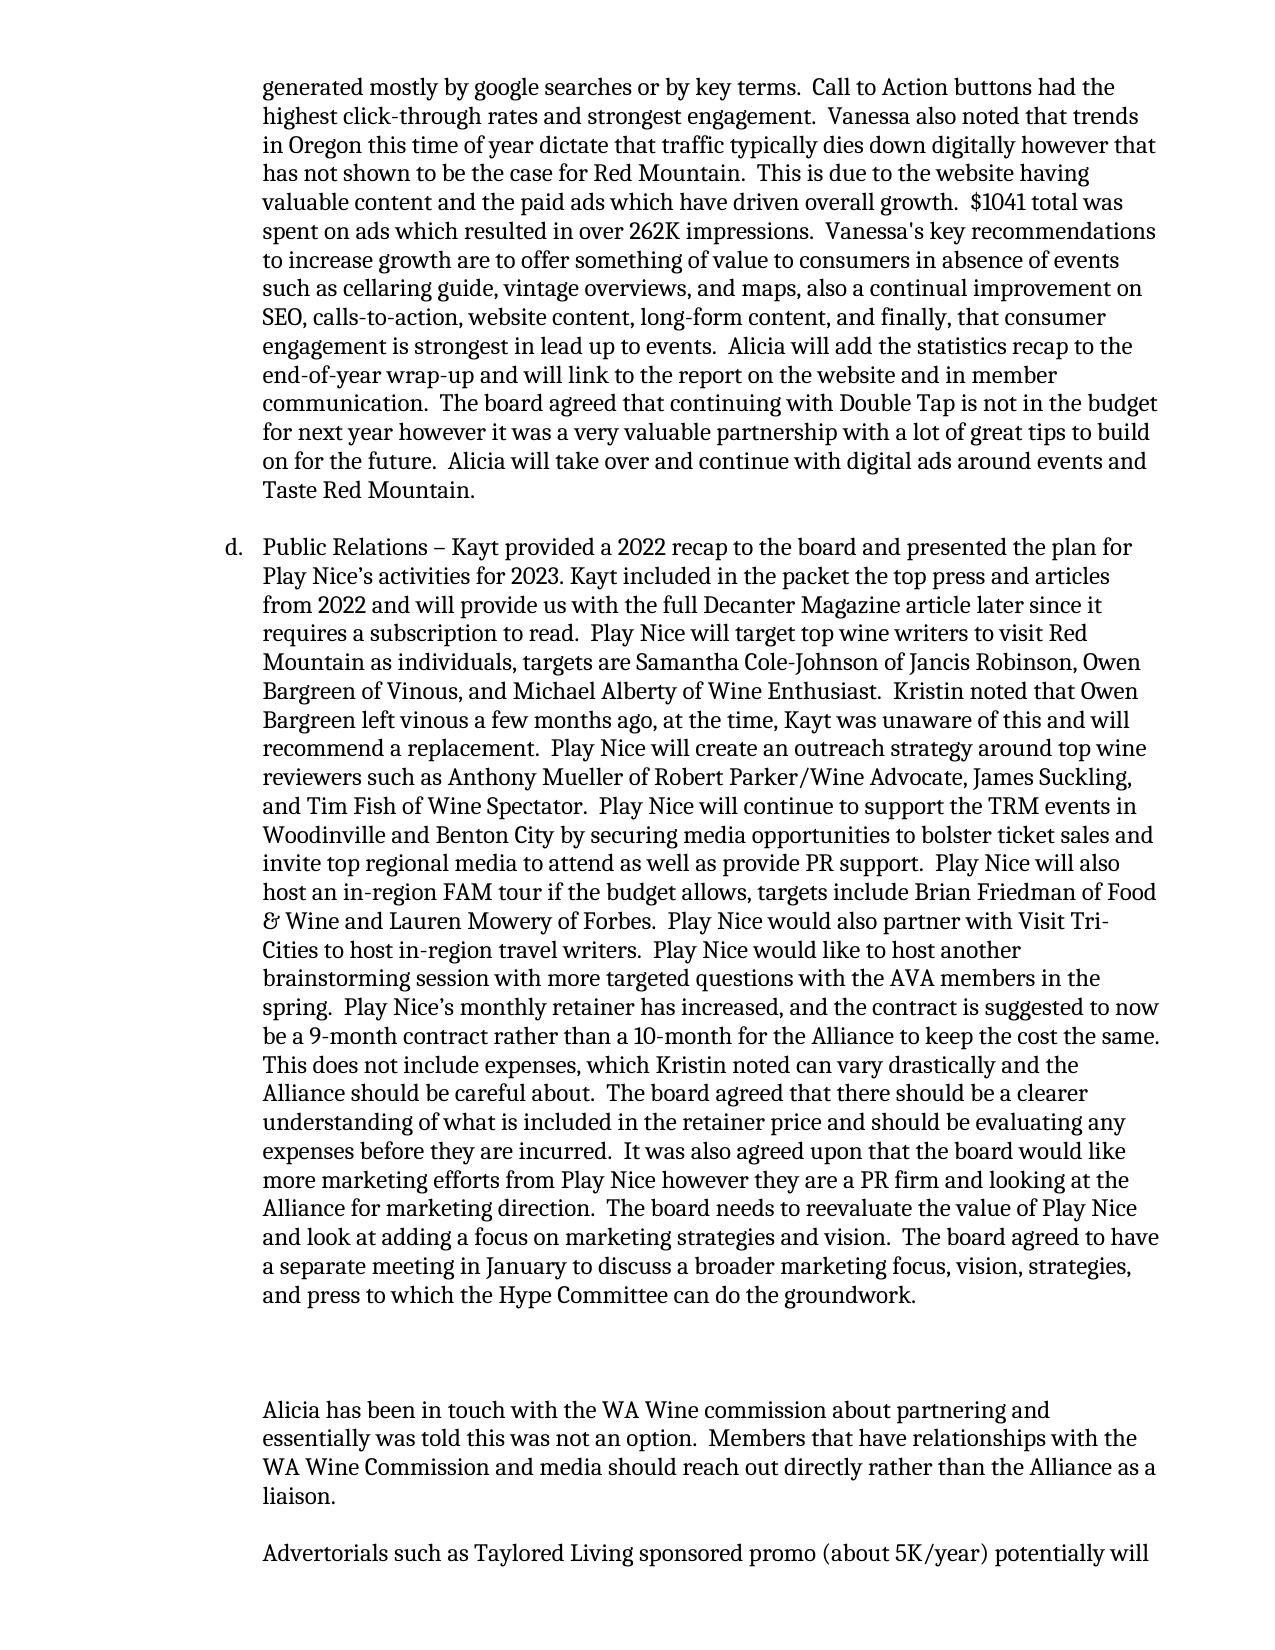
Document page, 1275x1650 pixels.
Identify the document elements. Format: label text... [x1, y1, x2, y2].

list Public Relations – Kayt provided a 2022 recap to the board and presented the plan for Play Nice’s activities for 2023. Kayt included in the packet the top press and articles from 2022 and will provide us with the full Decanter Magazine article later since it requires a subscription to read. Play Nice will target top wine writers to visit Red Mountain as individuals, targets are Samantha Cole-Johnson of Jancis Robinson, Owen Bargreen of Vinous, and Michael Alberty of Wine Enthusiast. Kristin noted that Owen Bargreen left vinous a few months ago, at the time, Kayt was unaware of this and will recommend a replacement. Play Nice will create an outreach strategy around top wine reviewers such as Anthony Mueller of Robert Parker/Wine Advocate, James Suckling, and Tim Fish of Wine Spectator. Play Nice will continue to support the TRM events in Woodinville and Benton City by securing media opportunities to bolster ticket sales and invite top regional media to attend as well as provide PR support. Play Nice will also host an in-region FAM tour if the budget allows, targets include Brian Friedman of Food & Wine and Lauren Mowery of Forbes. Play Nice would also partner with Visit Tri-Cities to host in-region travel writers. Play Nice would like to host another brainstorming session with more targeted questions with the AVA members in the spring. Play Nice’s monthly retainer has increased, and the contract is suggested to now be a 9-month contract rather than a 10-month for the Alliance to keep the cost the same. This does not include expenses, which Kristin noted can vary drastically and the Alliance should be careful about. The board agreed that there should be a clearer understanding of what is included in the retainer price and should be evaluating any expenses before they are incurred. It was also agreed upon that the board would like more marketing efforts from Play Nice however they are a PR firm and looking at the Alliance for marketing direction. The board needs to reevaluate the value of Play Nice and look at adding a focus on marketing strategies and vision. The board agreed to have a separate meeting in January to discuss a broader marketing focus, vision, strategies, and press to which the Hype Committee can do the groundwork. [225, 533, 1162, 1309]
text Alicia has been in touch with the WA Wine commission about partnering and essentially was told this was not an option. Members that have relationships with the WA Wine Commission and media should reach out directly rather than the Alliance as a liaison. [262, 1396, 1162, 1511]
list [225, 73, 1162, 504]
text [262, 1539, 1162, 1568]
